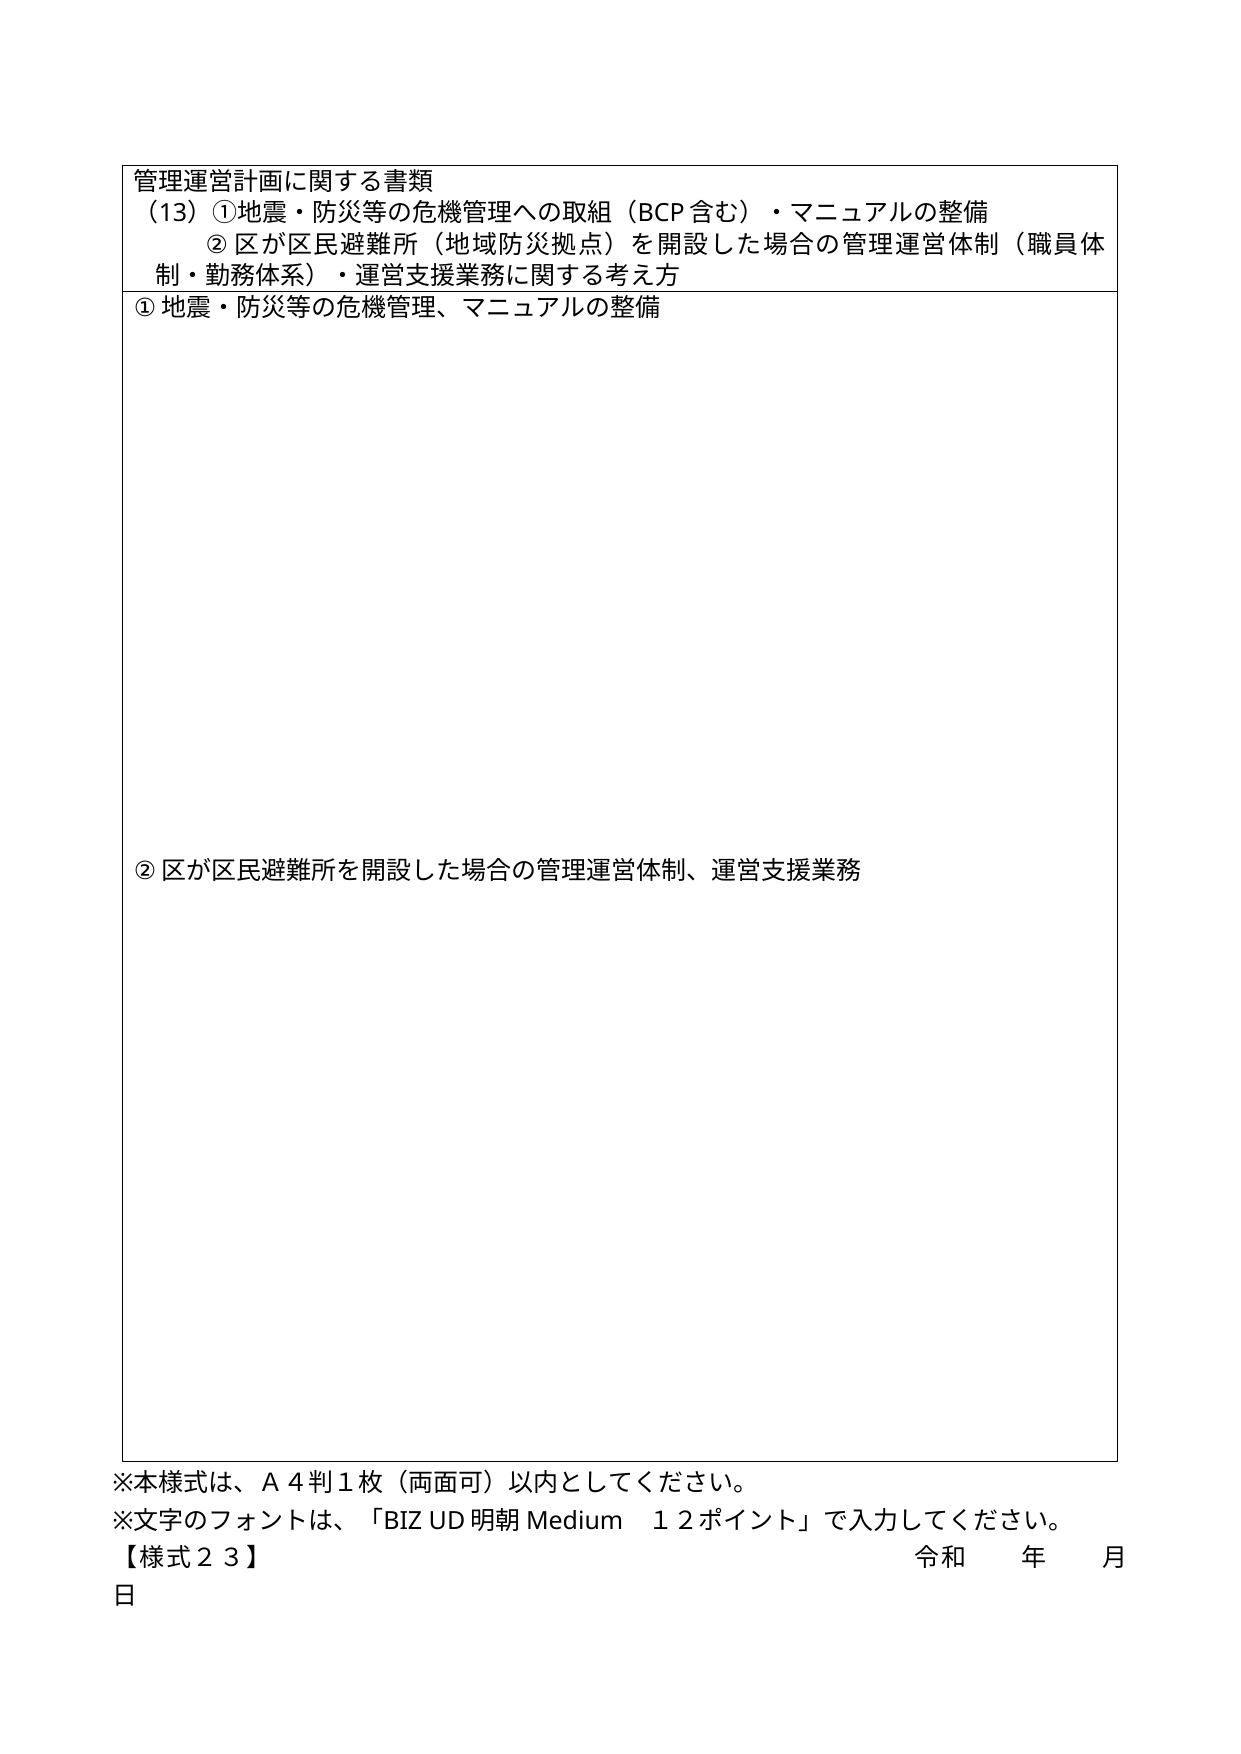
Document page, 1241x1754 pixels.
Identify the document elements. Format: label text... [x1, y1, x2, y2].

text ※本様式は、Ａ４判１枚（両面可）以内としてください。 [112, 1462, 1128, 1500]
table_header 管理運営計画に関する書類 （13）①地震・防災等の危機管理への取組（BCP含む）・マニュアルの整備 ②区が区民避難所（地域防災拠点）を開設した場合の管理運営体制（職員体制・勤務体系）・運営支援業務に関する考え方 [123, 166, 1117, 291]
text ※文字のフォントは、「BIZ UD明朝 Medium １２ポイント」で入力してください。 [112, 1500, 1128, 1537]
table_cell ①地震・防災等の危機管理、マニュアルの整備 ②区が区民避難所を開設した場合の管理運営体制、運営支援業務 [123, 292, 1117, 1461]
text 【様式２３】 令和 年 月 日 [112, 1537, 1128, 1612]
